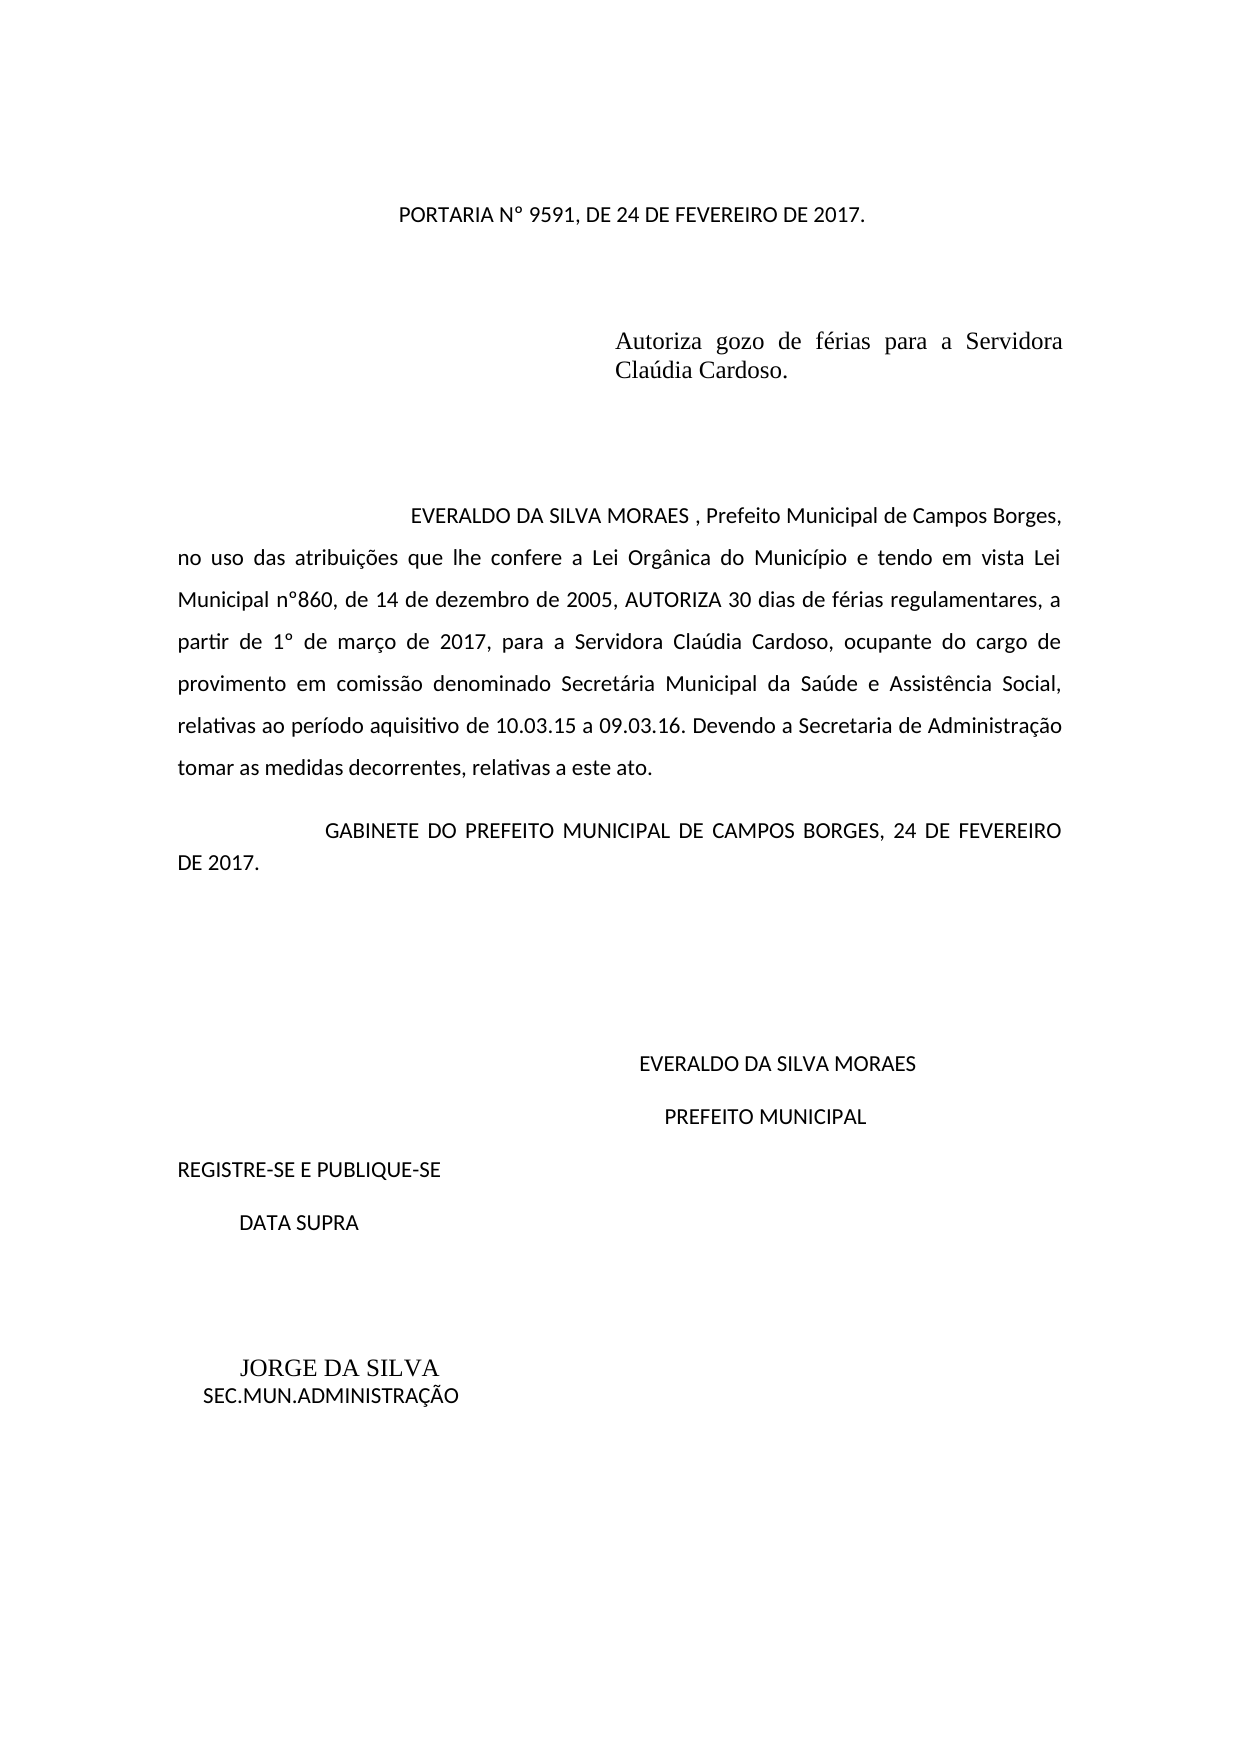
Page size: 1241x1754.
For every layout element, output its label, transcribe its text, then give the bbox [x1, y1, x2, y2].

text EVERALDO DA SILVA MORAES [177, 1049, 1063, 1077]
text EVERALDO DA SILVA MORAES, Prefeito Municipal de Campos Borges, no uso das atribuições que lhe confere a Lei Orgânica do Município e tendo em vista Lei Municipal nº860, de 14 de dezembro de 2005, AUTORIZA 30 dias de férias regulamentares, a partir de 1º de março de 2017, para a Servidora Claúdia Cardoso, ocupante do cargo de provimento em comissão denominado Secretária Municipal da Saúde e Assistência Social, relativas ao período aquisitivo de 10.03.15 a 09.03.16. Devendo a Secretaria de Administração tomar as medidas decorrentes, relativas a este ato. [177, 501, 1063, 781]
text SEC.MUN.ADMINISTRAÇÃO [177, 1381, 1063, 1409]
text REGISTRE-SE E PUBLIQUE-SE [177, 1155, 1063, 1183]
text GABINETE DO PREFEITO MUNICIPAL DE CAMPOS BORGES, 24 DE FEVEREIRO DE 2017. [177, 816, 1063, 876]
text PREFEITO MUNICIPAL [177, 1102, 1063, 1130]
text DATA SUPRA [177, 1208, 1063, 1236]
subtitle JORGE DA SILVA [177, 1353, 1063, 1381]
text PORTARIA Nº 9591, DE 24 DE FEVEREIRO DE 2017. [398, 201, 1063, 229]
text Autoriza gozo de férias para a Servidora Claúdia Cardoso. [615, 326, 1063, 384]
